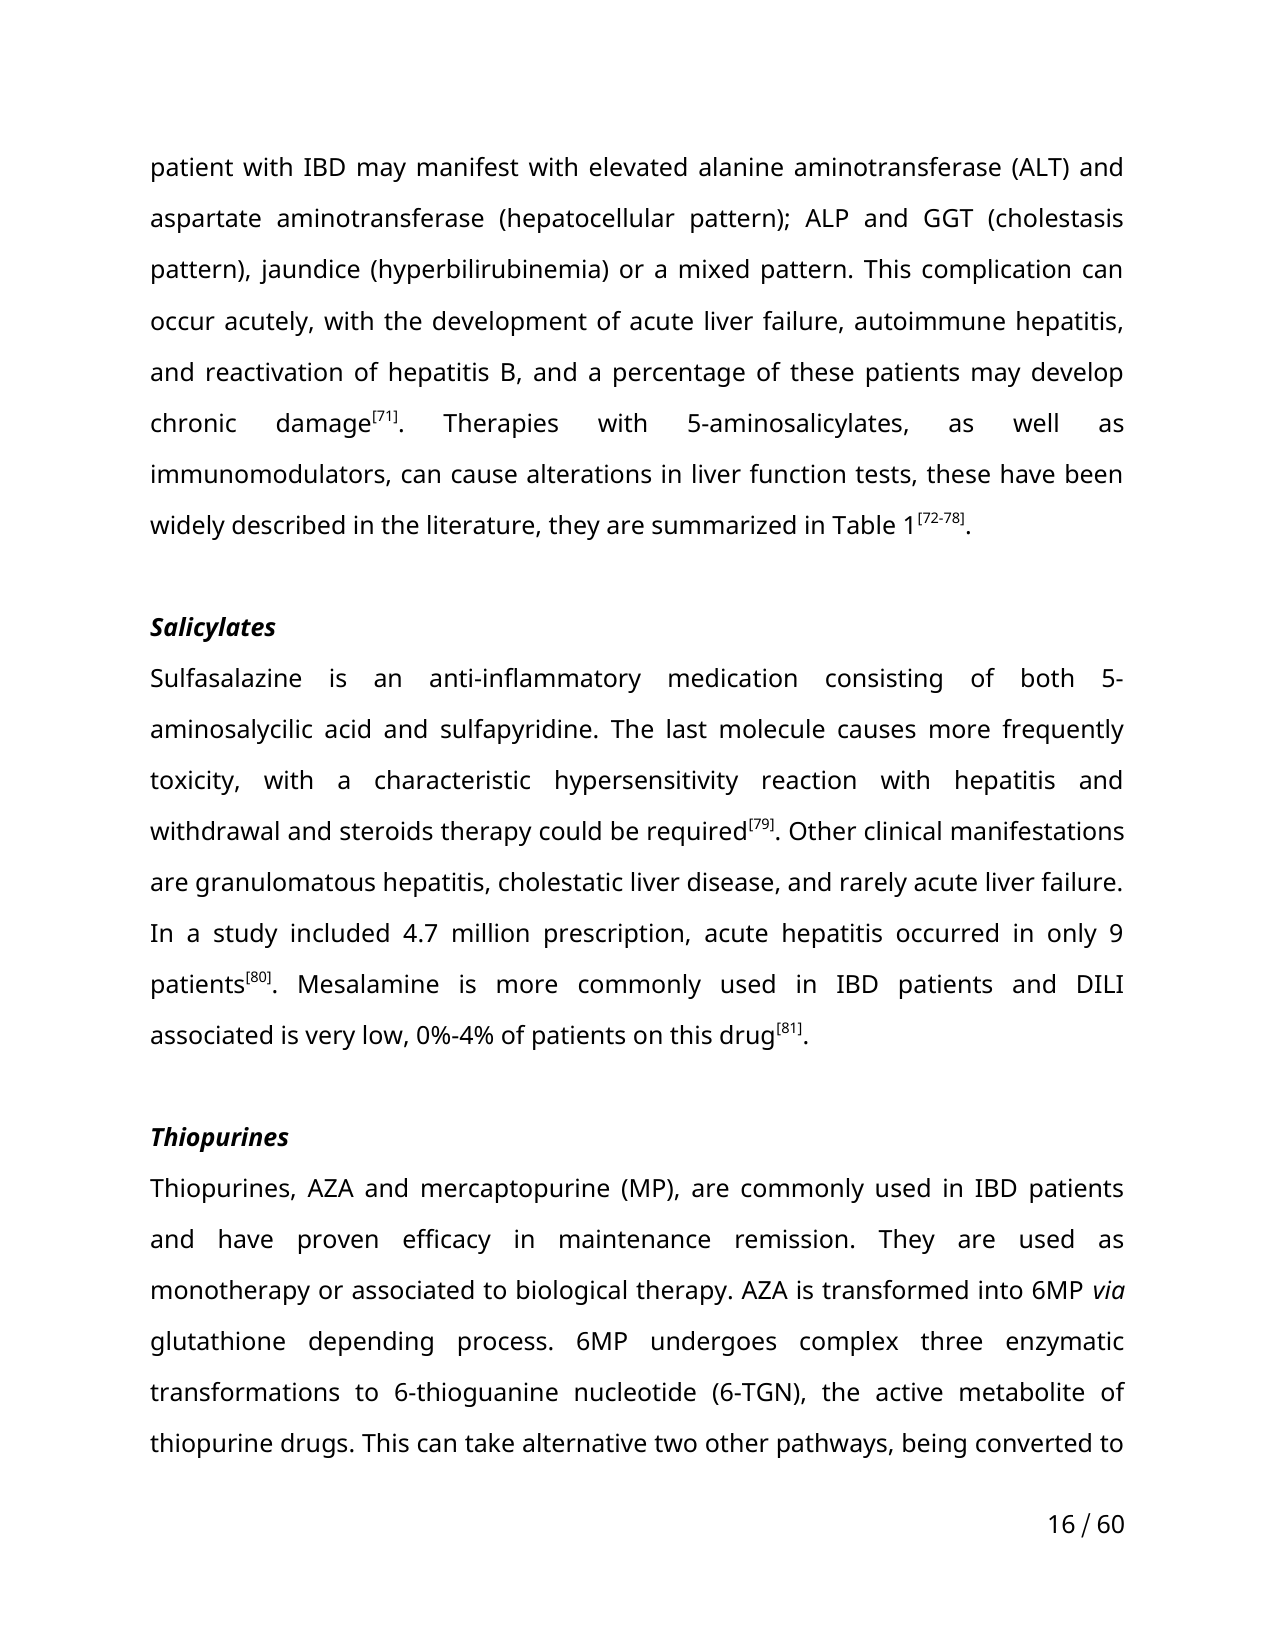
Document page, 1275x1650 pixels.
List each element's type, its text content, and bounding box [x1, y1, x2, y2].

text Sulfasalazine is an anti-inflammatory medication consisting of both 5-aminosalycilic acid and sulfapyridine. The last molecule causes more frequently toxicity, with a characteristic hypersensitivity reaction with hepatitis and withdrawal and steroids therapy could be required[79]. Other clinical manifestations are granulomatous hepatitis, cholestatic liver disease, and rarely acute liver failure. In a study included 4.7 million prescription, acute hepatitis occurred in only 9 patients[80]. Mesalamine is more commonly used in IBD patients and DILI associated is very low, 0%-4% of patients on this drug[81]. [150, 660, 1125, 1052]
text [150, 150, 1125, 541]
text Thiopurines [150, 1120, 1125, 1154]
text Salicylates [150, 609, 1125, 643]
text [150, 1171, 1125, 1460]
